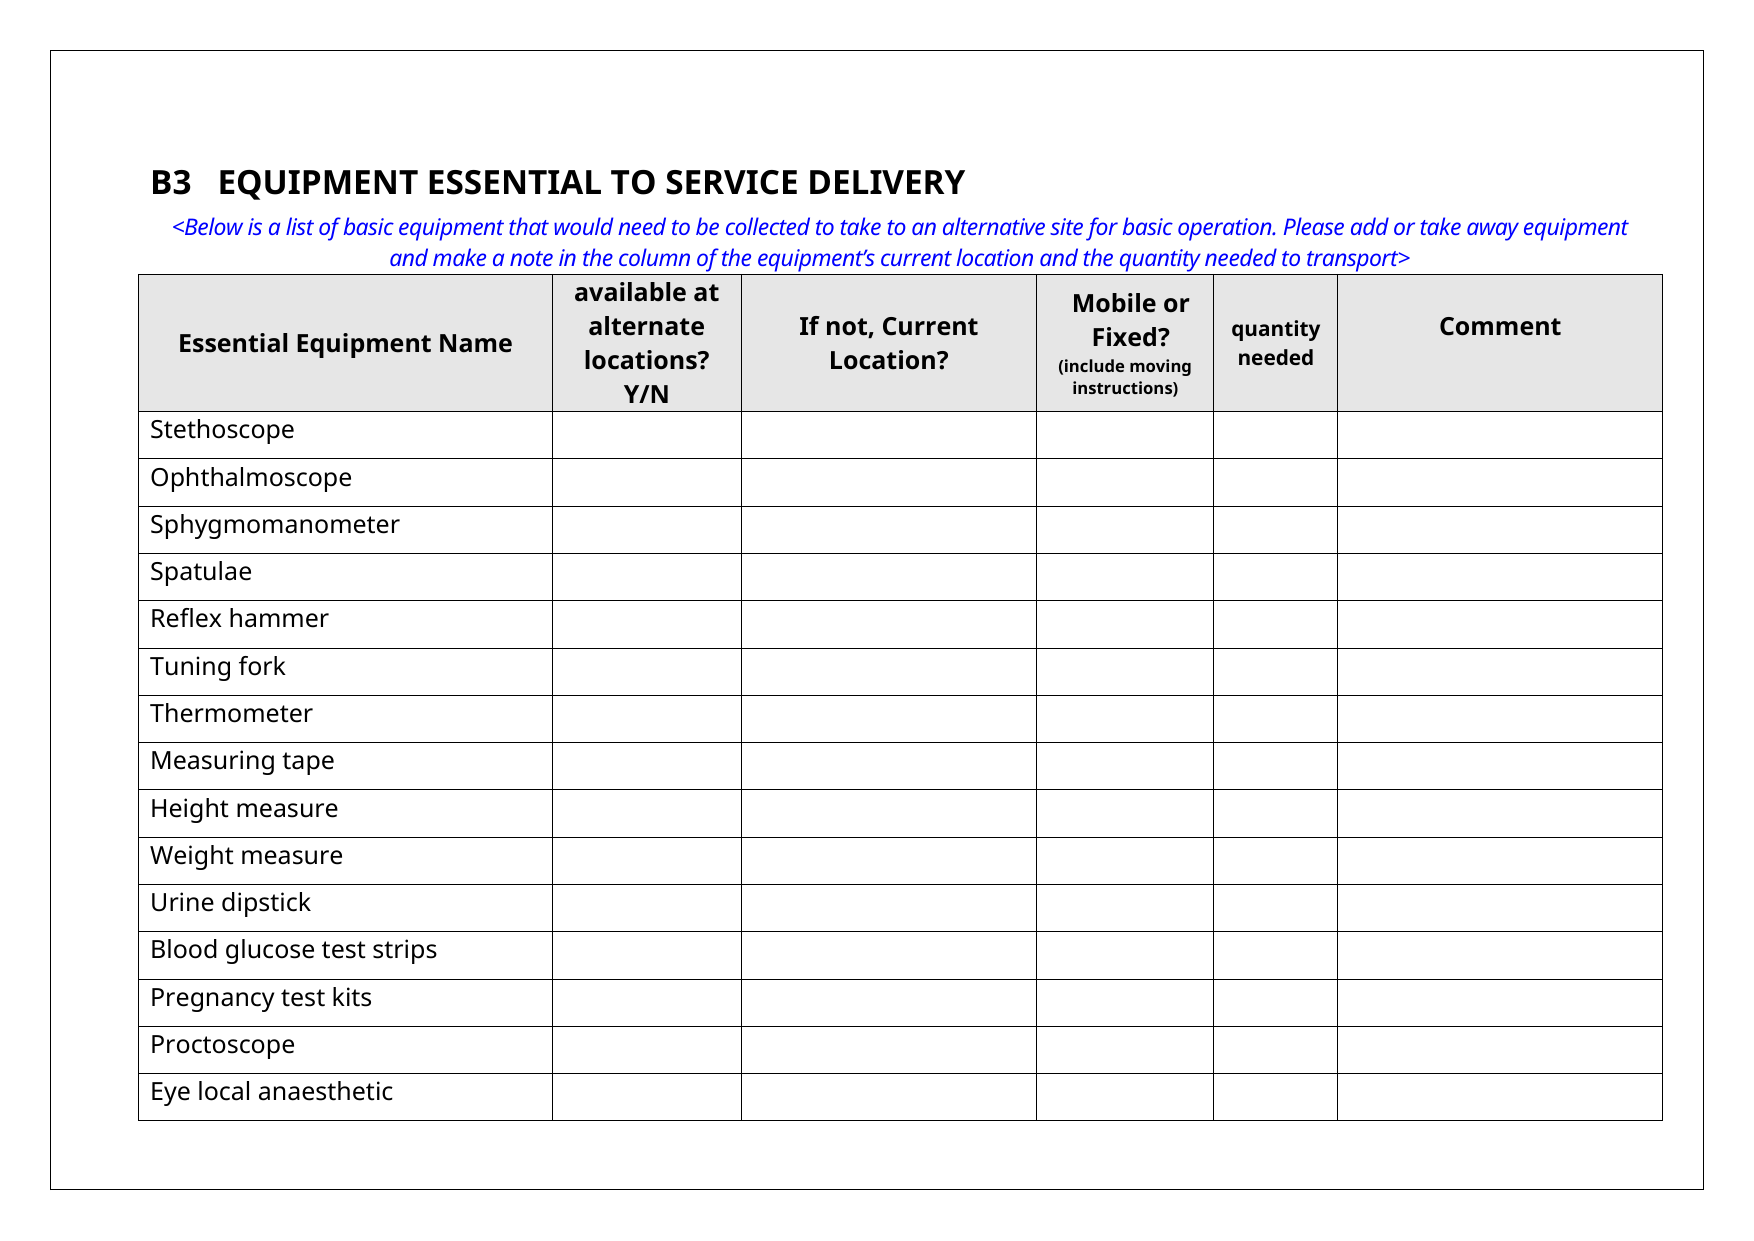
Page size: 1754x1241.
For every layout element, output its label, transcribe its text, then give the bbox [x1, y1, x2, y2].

table_cell [1338, 412, 1662, 458]
table_cell [742, 1027, 1036, 1073]
table_cell [1037, 1027, 1213, 1073]
table_cell [1338, 554, 1662, 600]
table_cell [1037, 601, 1213, 647]
table_cell [1338, 601, 1662, 647]
table_cell [553, 459, 741, 506]
table_cell Proctoscope [139, 1027, 552, 1073]
table_cell [553, 743, 741, 789]
table_cell [742, 412, 1036, 458]
table_cell Essential Equipment Name [139, 275, 552, 411]
table_cell [1037, 885, 1213, 931]
table_cell [1214, 932, 1337, 978]
table_cell [553, 790, 741, 837]
table_cell [553, 507, 741, 553]
table_cell [1214, 459, 1337, 506]
table_cell [1037, 790, 1213, 837]
table_cell [553, 696, 741, 742]
table_cell [742, 1074, 1036, 1120]
table_cell [742, 507, 1036, 553]
table_cell [1338, 649, 1662, 695]
table_cell [742, 459, 1036, 506]
table_cell [742, 649, 1036, 695]
table_cell [1037, 649, 1213, 695]
table_cell [553, 412, 741, 458]
table_cell [1037, 1074, 1213, 1120]
table_cell [742, 790, 1036, 837]
table_cell Blood glucose test strips [139, 932, 552, 978]
table_cell [1338, 838, 1662, 884]
table_cell [1037, 554, 1213, 600]
table_cell Weight measure [139, 838, 552, 884]
table_cell [1338, 980, 1662, 1026]
table_cell Urine dipstick [139, 885, 552, 931]
table_cell [1338, 1027, 1662, 1073]
table_cell [553, 554, 741, 600]
table_cell [1037, 459, 1213, 506]
table_cell [1214, 601, 1337, 647]
table_cell [742, 932, 1036, 978]
table_cell available at alternate locations? Y/N [553, 275, 741, 411]
table_cell [1037, 412, 1213, 458]
table_cell [1338, 790, 1662, 837]
table_cell Ophthalmoscope [139, 459, 552, 506]
table_cell [1338, 507, 1662, 553]
table_cell If not, Current Location? [742, 275, 1036, 411]
table_cell [553, 649, 741, 695]
table_cell [742, 601, 1036, 647]
table_cell <Below is a list of basic equipment that would need to be collected to take to an alternative site for basic operation. Please add or take away equipment and make a note in the column of the equipment’s current location and the quantity needed to transport> [139, 211, 1661, 274]
table_cell [742, 838, 1036, 884]
table_cell [1214, 1074, 1337, 1120]
table_cell Sphygmomanometer [139, 507, 552, 553]
table_cell [1214, 649, 1337, 695]
table_cell Stethoscope [139, 412, 552, 458]
table_cell [1214, 838, 1337, 884]
table_cell [553, 980, 741, 1026]
table_cell Mobile or Fixed? (include moving instructions) [1037, 275, 1213, 411]
table_cell [1338, 1074, 1662, 1120]
table_cell quantity needed [1214, 275, 1337, 411]
table_cell [742, 980, 1036, 1026]
table_cell [1338, 932, 1662, 978]
table_cell [1214, 980, 1337, 1026]
table_cell [1214, 412, 1337, 458]
table_cell [1037, 696, 1213, 742]
table_cell [742, 554, 1036, 600]
table_cell [1338, 696, 1662, 742]
table_cell [1037, 743, 1213, 789]
table_cell [1037, 507, 1213, 553]
table_cell Thermometer [139, 696, 552, 742]
table_cell [553, 1074, 741, 1120]
table_cell [553, 838, 741, 884]
table_cell [1338, 459, 1662, 506]
table_cell [1214, 743, 1337, 789]
table_cell [553, 932, 741, 978]
table_cell Reflex hammer [139, 601, 552, 647]
table_cell [1338, 885, 1662, 931]
table_header B3 Equipment Essential to Service Delivery [139, 152, 1661, 211]
table_cell [553, 1027, 741, 1073]
table_cell [742, 743, 1036, 789]
table_cell [1037, 838, 1213, 884]
table_cell [1214, 885, 1337, 931]
table_cell [1214, 696, 1337, 742]
table_cell Spatulae [139, 554, 552, 600]
table_cell [1214, 507, 1337, 553]
table_cell [742, 696, 1036, 742]
table_cell Height measure [139, 790, 552, 837]
table_cell [1037, 932, 1213, 978]
table_cell Comment [1338, 275, 1662, 411]
table_cell [1338, 743, 1662, 789]
table_cell Pregnancy test kits [139, 980, 552, 1026]
table_cell [1214, 790, 1337, 837]
table_cell [1214, 1027, 1337, 1073]
table_cell [553, 601, 741, 647]
table_cell [1037, 980, 1213, 1026]
table_cell Eye local anaesthetic [139, 1074, 552, 1120]
table_cell Measuring tape [139, 743, 552, 789]
table_cell [742, 885, 1036, 931]
table_cell [1214, 554, 1337, 600]
table_cell [553, 885, 741, 931]
table_cell Tuning fork [139, 649, 552, 695]
